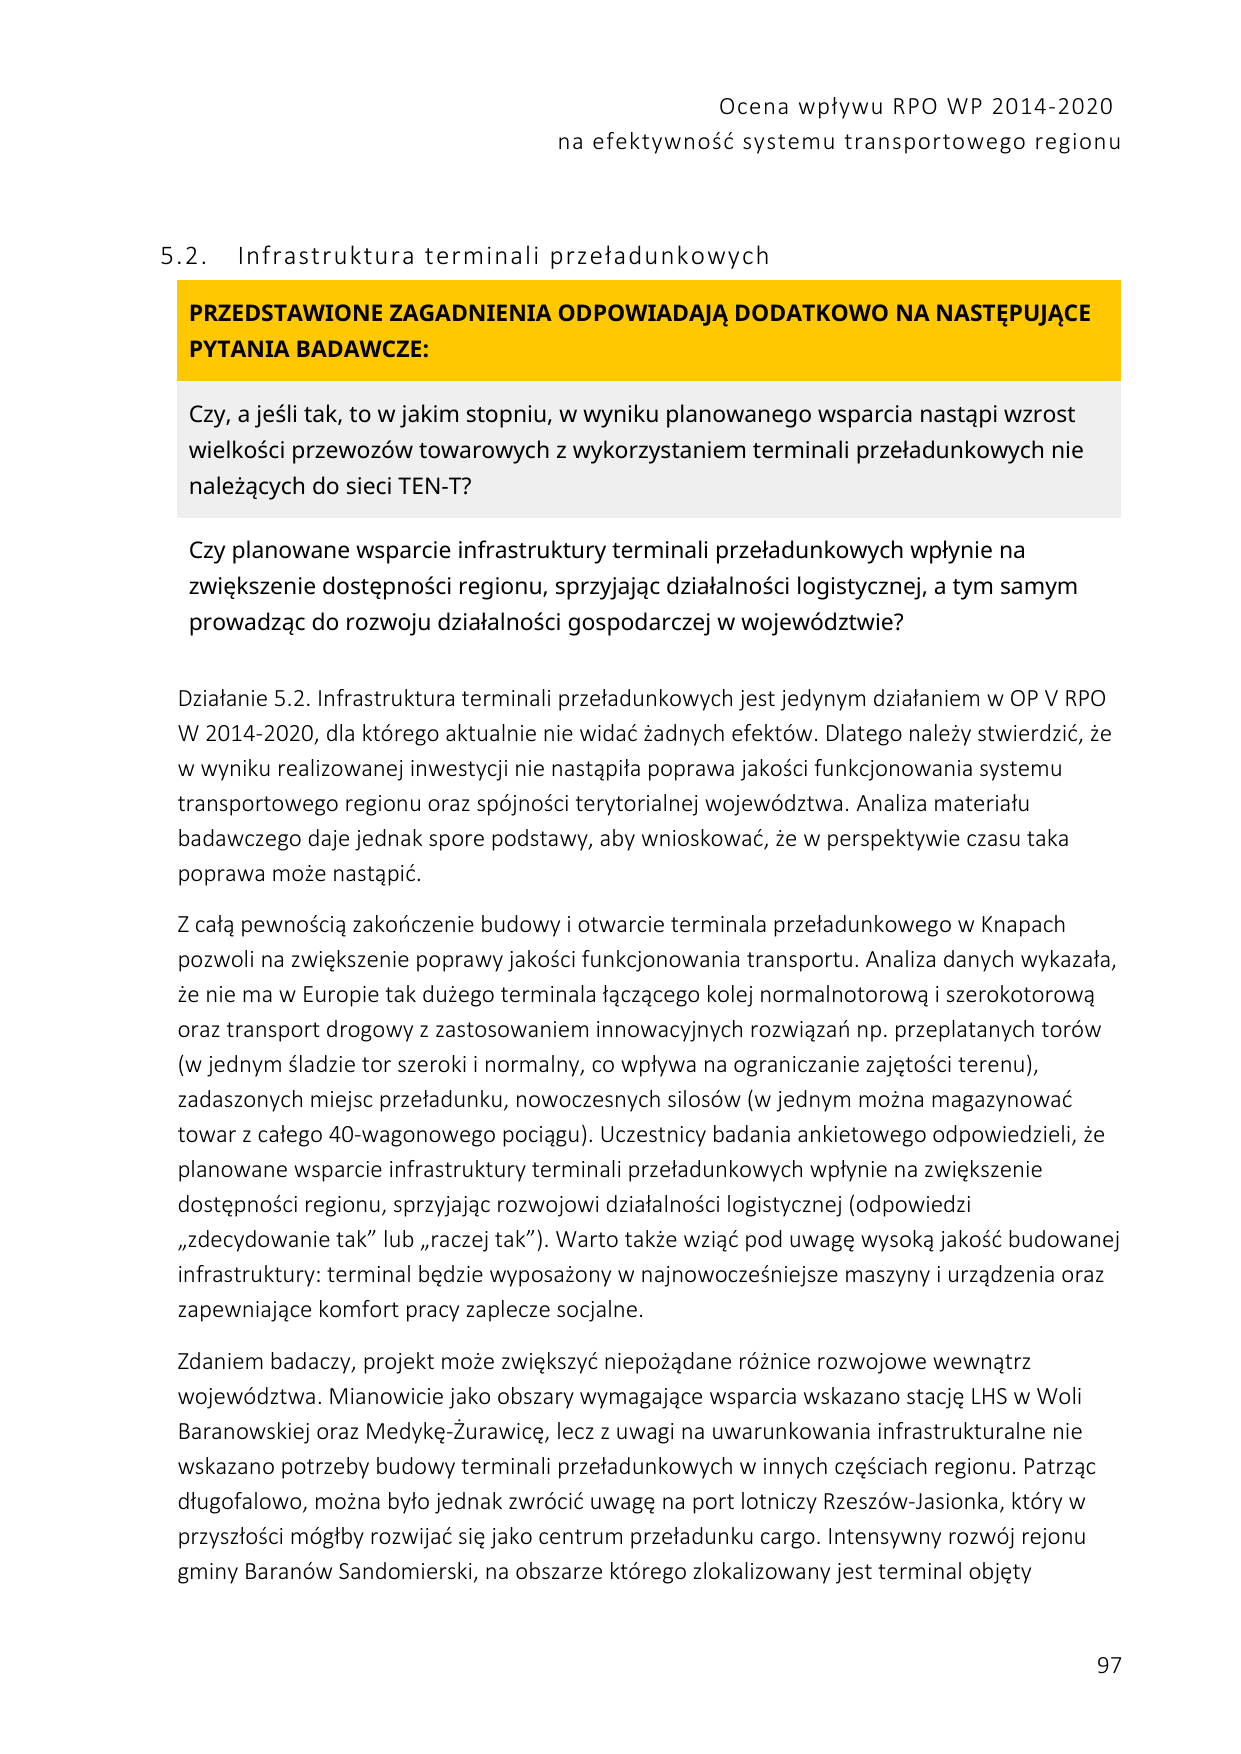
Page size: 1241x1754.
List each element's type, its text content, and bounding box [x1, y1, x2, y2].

text Z całą pewnością zakończenie budowy i otwarcie terminala przeładunkowego w Knapach pozwoli na zwiększenie poprawy jakości funkcjonowania transportu. Analiza danych wykazała, że nie ma w Europie tak dużego terminala łączącego kolej normalnotorową i szerokotorową oraz transport drogowy z zastosowaniem innowacyjnych rozwiązań np. przeplatanych torów (w jednym śladzie tor szeroki i normalny, co wpływa na ograniczanie zajętości terenu), zadaszonych miejsc przeładunku, nowoczesnych silosów (w jednym można magazynować towar z całego 40-wagonowego pociągu). Uczestnicy badania ankietowego odpowiedzieli, że planowane wsparcie infrastruktury terminali przeładunkowych wpłynie na zwiększenie dostępności regionu, sprzyjając rozwojowi działalności logistycznej (odpowiedzi „zdecydowanie tak” lub „raczej tak”). Warto także wziąć pod uwagę wysoką jakość budowanej infrastruktury: terminal będzie wyposażony w najnowocześniejsze maszyny i urządzenia oraz zapewniające komfort pracy zaplecze socjalne. [177, 908, 1122, 1324]
table_header Przedstawione zagadnienia odpowiadają dodatkowo na następujące pytania badawcze: [177, 280, 1121, 381]
table_cell Czy, a jeśli tak, to w jakim stopniu, w wyniku planowanego wsparcia nastąpi wzrost wielkości przewozów towarowych z wykorzystaniem terminali przeładunkowych nie należących do sieci TEN-T? [177, 381, 1121, 518]
subtitle Infrastruktura terminali przeładunkowych [207, 238, 1122, 271]
text Działanie 5.2. Infrastruktura terminali przeładunkowych jest jedynym działaniem w OP V RPO W 2014-2020, dla którego aktualnie nie widać żadnych efektów. Dlatego należy stwierdzić, że w wyniku realizowanej inwestycji nie nastąpiła poprawa jakości funkcjonowania systemu transportowego regionu oraz spójności terytorialnej województwa. Analiza materiału badawczego daje jednak spore podstawy, aby wnioskować, że w perspektywie czasu taka poprawa może nastąpić. [177, 682, 1122, 887]
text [177, 1345, 1122, 1586]
table_cell Czy planowane wsparcie infrastruktury terminali przeładunkowych wpłynie na zwiększenie dostępności regionu, sprzyjając działalności logistycznej, a tym samym prowadząc do rozwoju działalności gospodarczej w województwie? [177, 518, 1121, 665]
